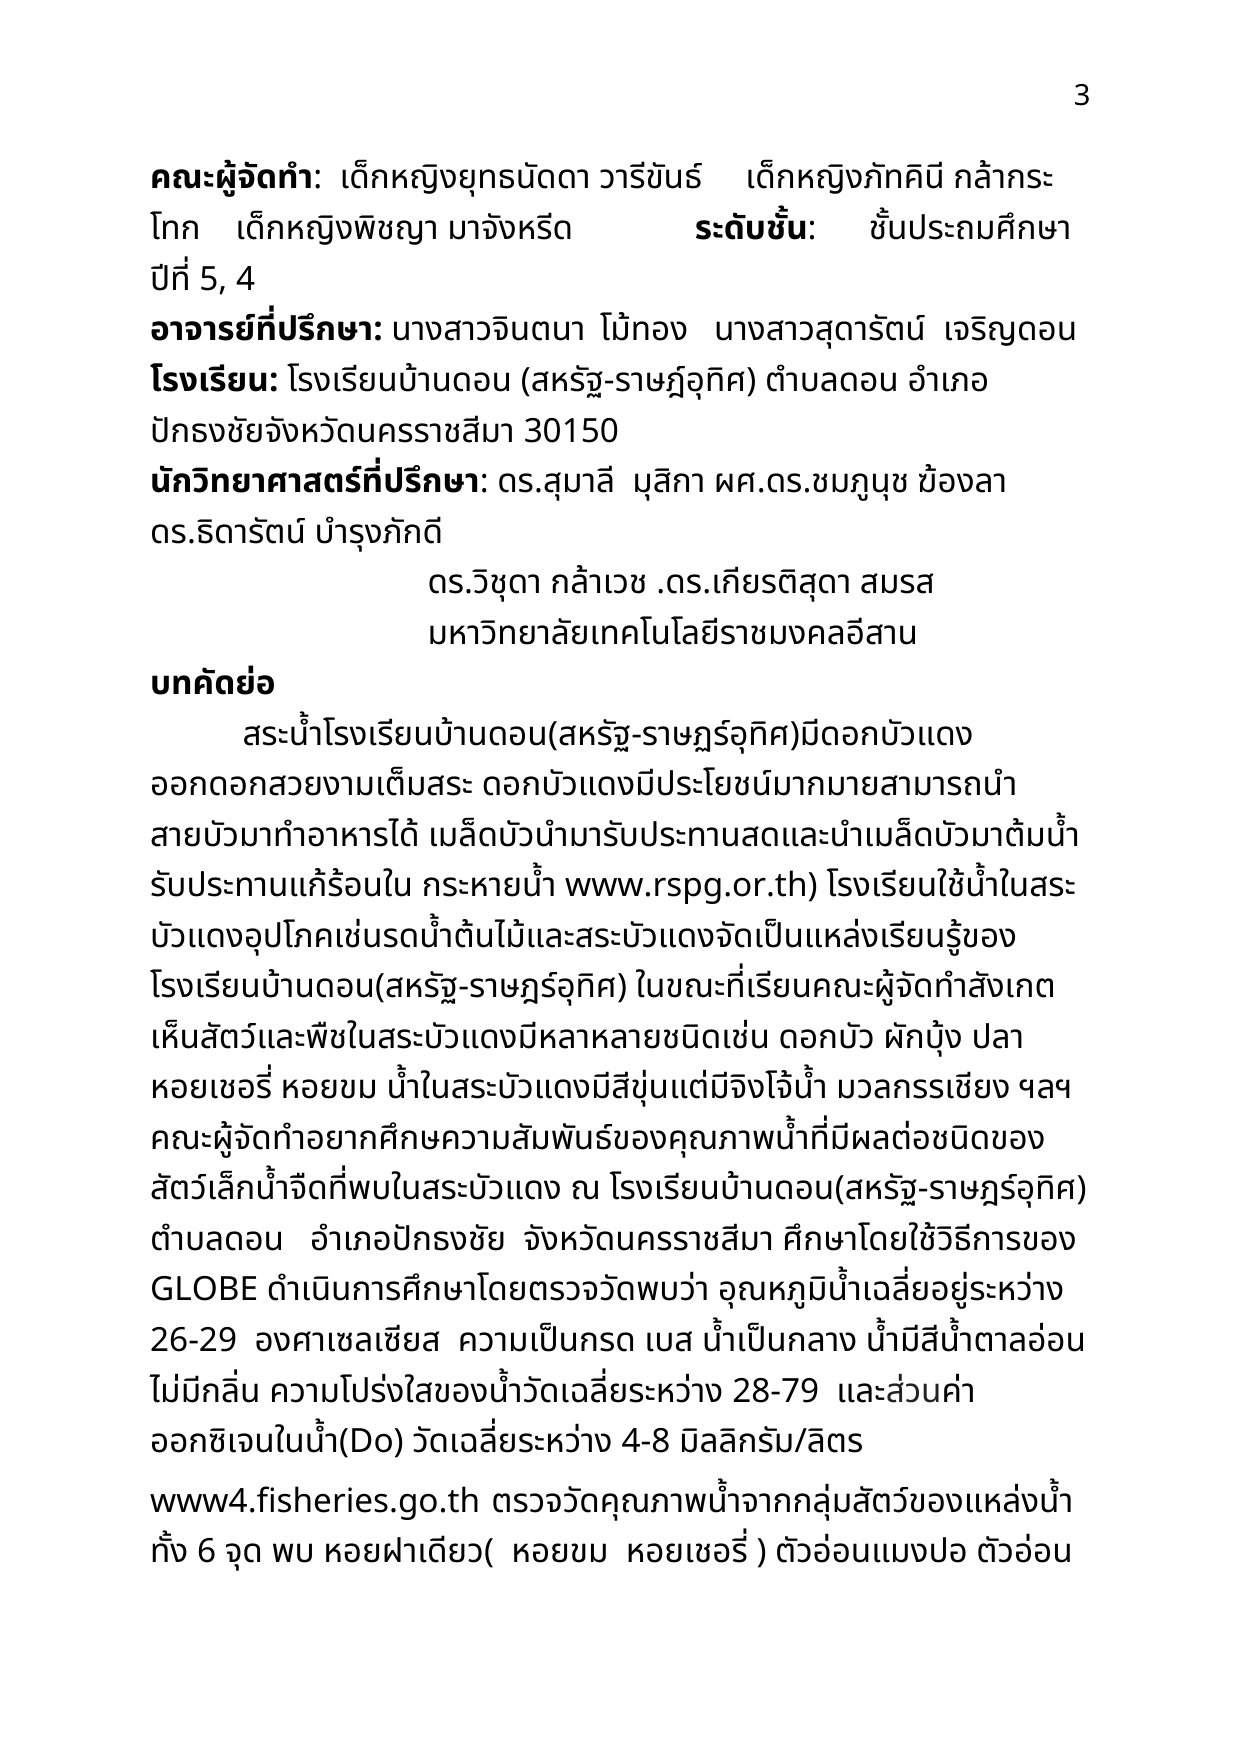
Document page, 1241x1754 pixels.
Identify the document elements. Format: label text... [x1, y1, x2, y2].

text อาจารย์ที่ปรึกษา: นางสาวจินตนา โม้ทอง นางสาวสุดารัตน์ เจริญดอน [150, 305, 1090, 356]
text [150, 710, 1090, 1578]
text นักวิทยาศาสตร์ที่ปรึกษา: ดร.สุมาลี มุสิกา ผศ.ดร.ชมภูนุช ฆ้องลา ดร.ธิดารัตน์ บำรุงภักดี [150, 457, 1090, 558]
text ดร.วิชุดา กล้าเวช .ดร.เกียรติสุดา สมรส [150, 558, 1090, 609]
text มหาวิทยาลัยเทคโนโลยีราชมงคลอีสาน [150, 609, 1090, 659]
text บทคัดย่อ [150, 659, 1090, 710]
text โรงเรียน: โรงเรียนบ้านดอน (สหรัฐ-ราษฎ์อุทิศ) ตำบลดอน อำเภอปักธงชัยจังหวัดนครราชสีมา 30150 [150, 356, 1090, 457]
text คณะผู้จัดทำ: เด็กหญิงยุทธนัดดา วารีขันธ์ เด็กหญิงภัทคินี กล้ากระโทก เด็กหญิงพิชญา มาจังหรีด ระดับชั้น: ชั้นประถมศึกษาปีที่ 5, 4 [150, 153, 1090, 305]
